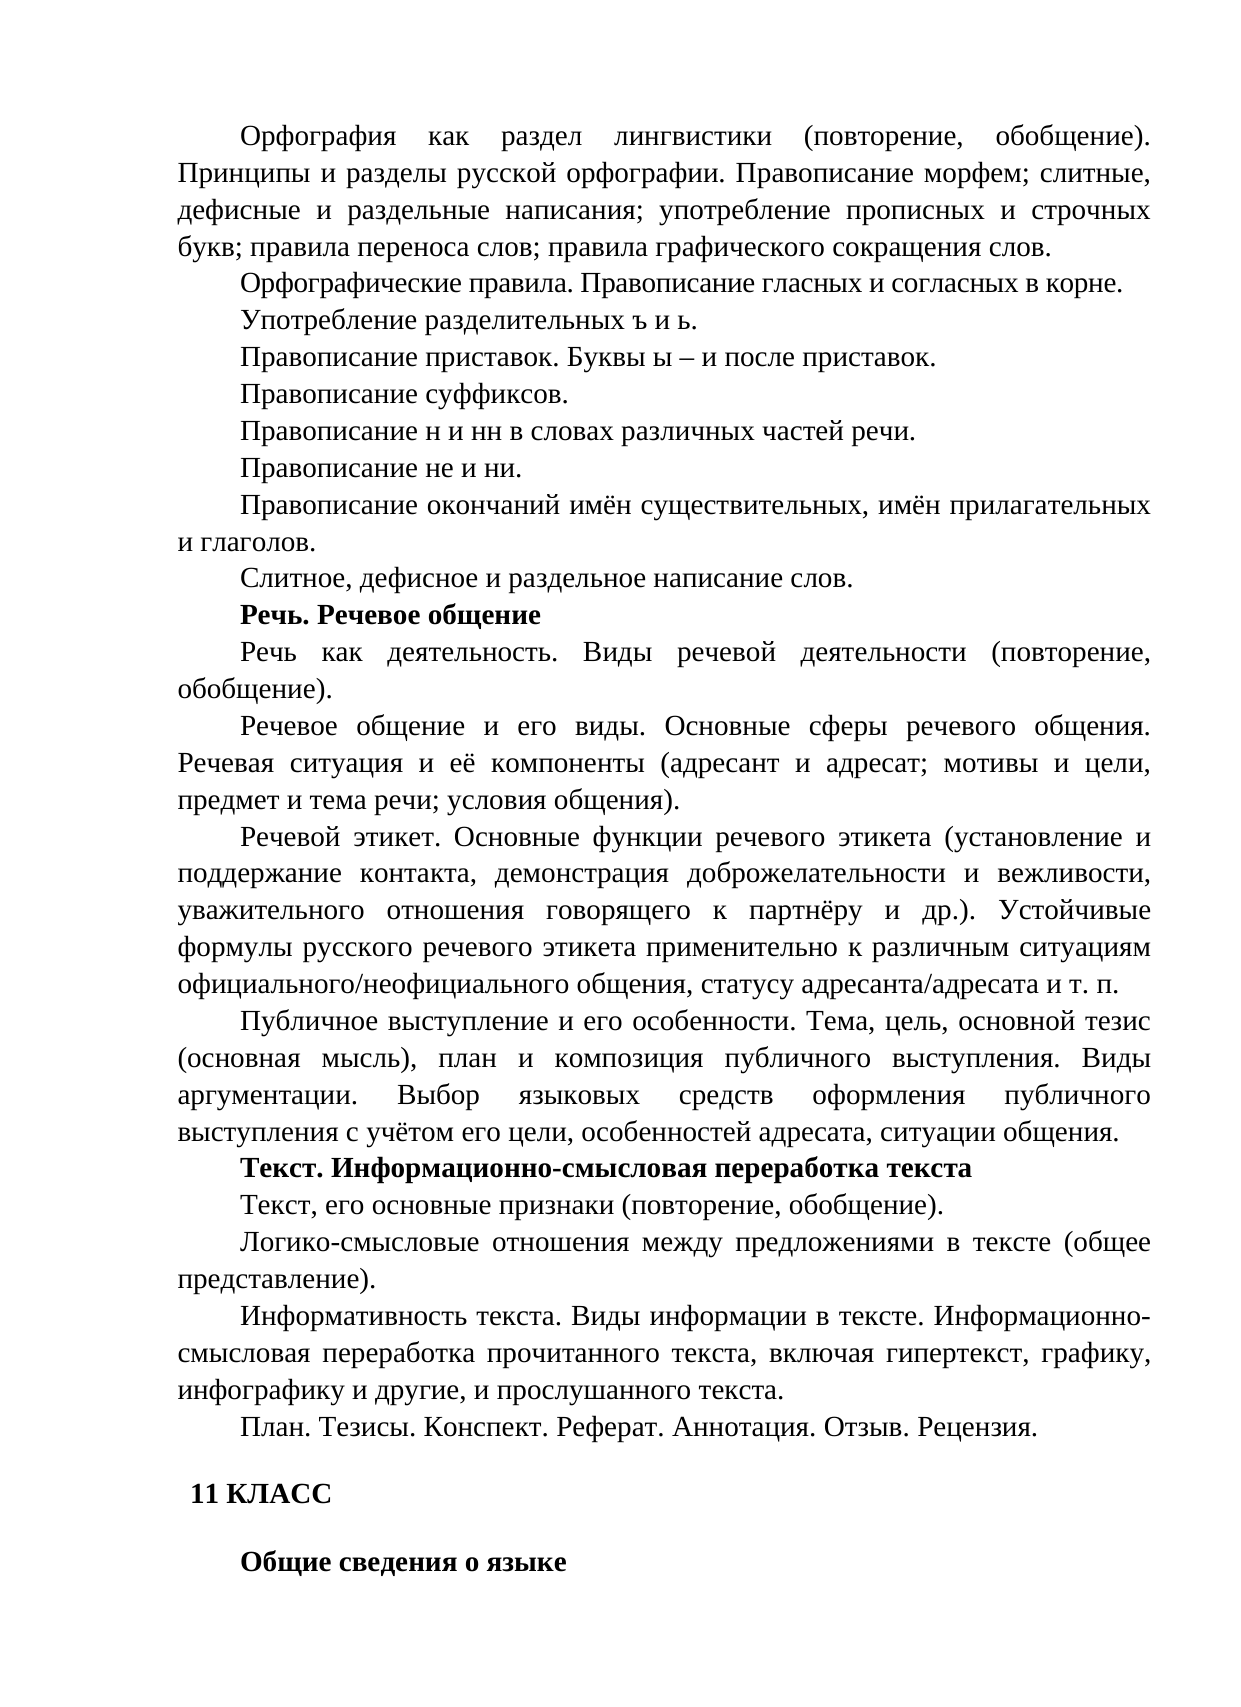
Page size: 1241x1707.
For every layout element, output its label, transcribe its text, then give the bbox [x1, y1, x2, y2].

text План. Тезисы. Конспект. Реферат. Аннотация. Отзыв. Рецензия. [177, 1409, 1152, 1442]
text Публичное выступление и его особенности. Тема, цель, основной тезис (основная мысль), план и композиция публичного выступления. Виды аргументации. Выбор языковых средств оформления публичного выступления с учётом его цели, особенностей адресата, ситуации общения. [177, 1003, 1152, 1147]
text Текст, его основные признаки (повторение, обобщение). [177, 1187, 1152, 1221]
text Употребление разделительных ъ и ь. [177, 302, 1152, 336]
text Правописание не и ни. [177, 450, 1152, 483]
text Речь. Речевое общение [177, 597, 1152, 631]
text Речевое общение и его виды. Основные сферы речевого общения. Речевая ситуация и её компоненты (адресант и адресат; мотивы и цели, предмет и тема речи; условия общения). [177, 708, 1152, 815]
text Текст. Информационно-смысловая переработка текста [177, 1151, 1152, 1184]
text Правописание приставок. Буквы ы – и после приставок. [177, 339, 1152, 373]
text Речевой этикет. Основные функции речевого этикета (установление и поддержание контакта, демонстрация доброжелательности и вежливости, уважительного отношения говорящего к партнёру и др.). Устойчивые формулы русского речевого этикета применительно к различным ситуациям официального/неофициального общения, статусу адресанта/адресата и т. п. [177, 819, 1152, 1000]
text 11 КЛАСС [190, 1476, 1152, 1510]
text Правописание суффиксов. [177, 376, 1152, 410]
text Логико-смысловые отношения между предложениями в тексте (общее представление). [177, 1224, 1152, 1295]
text Орфография как раздел лингвистики (повторение, обобщение). Принципы и разделы русской орфографии. Правописание морфем; слитные, дефисные и раздельные написания; употребление прописных и строчных букв; правила переноса слов; правила графического сокращения слов. [177, 118, 1152, 262]
text Информативность текста. Виды информации в тексте. Информационно-смысловая переработка прочитанного текста, включая гипертекст, графику, инфографику и другие, и прослушанного текста. [177, 1298, 1152, 1405]
text Общие сведения о языке [177, 1544, 1152, 1577]
text Правописание н и нн в словах различных частей речи. [177, 413, 1152, 447]
text Орфографические правила. Правописание гласных и согласных в корне. [177, 266, 1152, 299]
text Речь как деятельность. Виды речевой деятельности (повторение, обобщение). [177, 634, 1152, 705]
text Правописание окончаний имён существительных, имён прилагательных и глаголов. [177, 487, 1152, 557]
text Слитное, дефисное и раздельное написание слов. [177, 561, 1152, 594]
